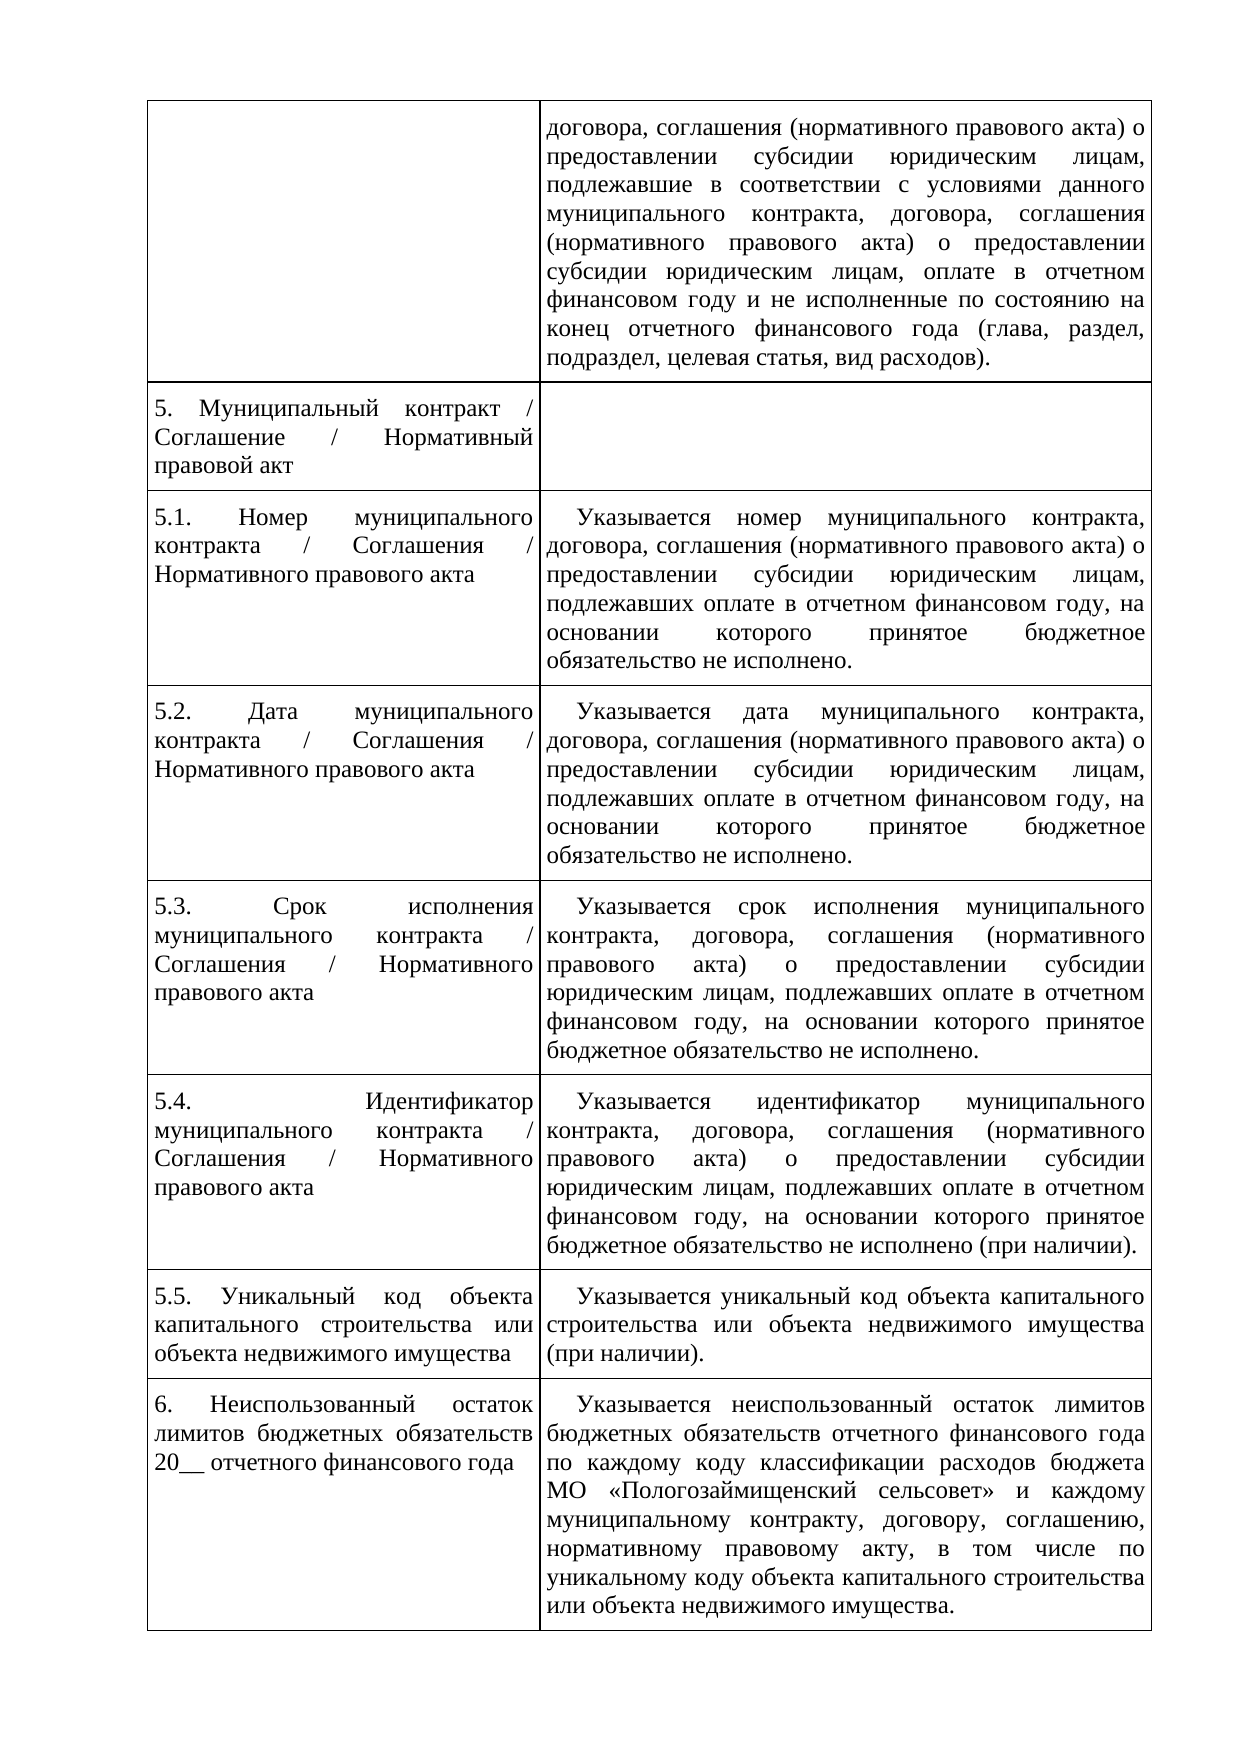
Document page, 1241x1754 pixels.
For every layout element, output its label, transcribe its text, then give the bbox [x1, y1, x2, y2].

table_cell 5.4. Идентификатор муниципального контракта / Соглашения / Нормативного правового акта [148, 1075, 539, 1269]
table_cell 5.1. Номер муниципального контракта / Соглашения / Нормативного правового акта [148, 491, 539, 685]
table_cell 5.3. Срок исполнения муниципального контракта / Соглашения / Нормативного правового акта [148, 881, 539, 1074]
table_cell Указывается идентификатор муниципального контракта, договора, соглашения (нормативного правового акта) о предоставлении субсидии юридическим лицам, подлежавших оплате в отчетном финансовом году, на основании которого принятое бюджетное обязательство не исполнено (при наличии). [541, 1075, 1151, 1269]
table_cell 6. Неиспользованный остаток лимитов бюджетных обязательств 20__ отчетного финансового года [148, 1379, 539, 1630]
table_cell Указывается уникальный код объекта капитального строительства или объекта недвижимого имущества (при наличии). [541, 1270, 1151, 1378]
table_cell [541, 101, 1151, 381]
table_cell Указывается дата муниципального контракта, договора, соглашения (нормативного правового акта) о предоставлении субсидии юридическим лицам, подлежавших оплате в отчетном финансовом году, на основании которого принятое бюджетное обязательство не исполнено. [541, 686, 1151, 879]
table_cell Указывается неиспользованный остаток лимитов бюджетных обязательств отчетного финансового года по каждому коду классификации расходов бюджета МО «Пологозаймищенский сельсовет» и каждому муниципальному контракту, договору, соглашению, нормативному правовому акту, в том числе по уникальному коду объекта капитального строительства или объекта недвижимого имущества. [541, 1379, 1151, 1630]
table_cell 5. Муниципальный контракт / Соглашение / Нормативный правовой акт [148, 383, 539, 490]
table_cell Указывается номер муниципального контракта, договора, соглашения (нормативного правового акта) о предоставлении субсидии юридическим лицам, подлежавших оплате в отчетном финансовом году, на основании которого принятое бюджетное обязательство не исполнено. [541, 491, 1151, 685]
table_cell 5.2. Дата муниципального контракта / Соглашения / Нормативного правового акта [148, 686, 539, 879]
table_cell [541, 383, 1151, 490]
table_cell Указывается срок исполнения муниципального контракта, договора, соглашения (нормативного правового акта) о предоставлении субсидии юридическим лицам, подлежавших оплате в отчетном финансовом году, на основании которого принятое бюджетное обязательство не исполнено. [541, 881, 1151, 1074]
table_cell 5.5. Уникальный код объекта капитального строительства или объекта недвижимого имущества [148, 1270, 539, 1378]
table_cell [148, 101, 539, 381]
